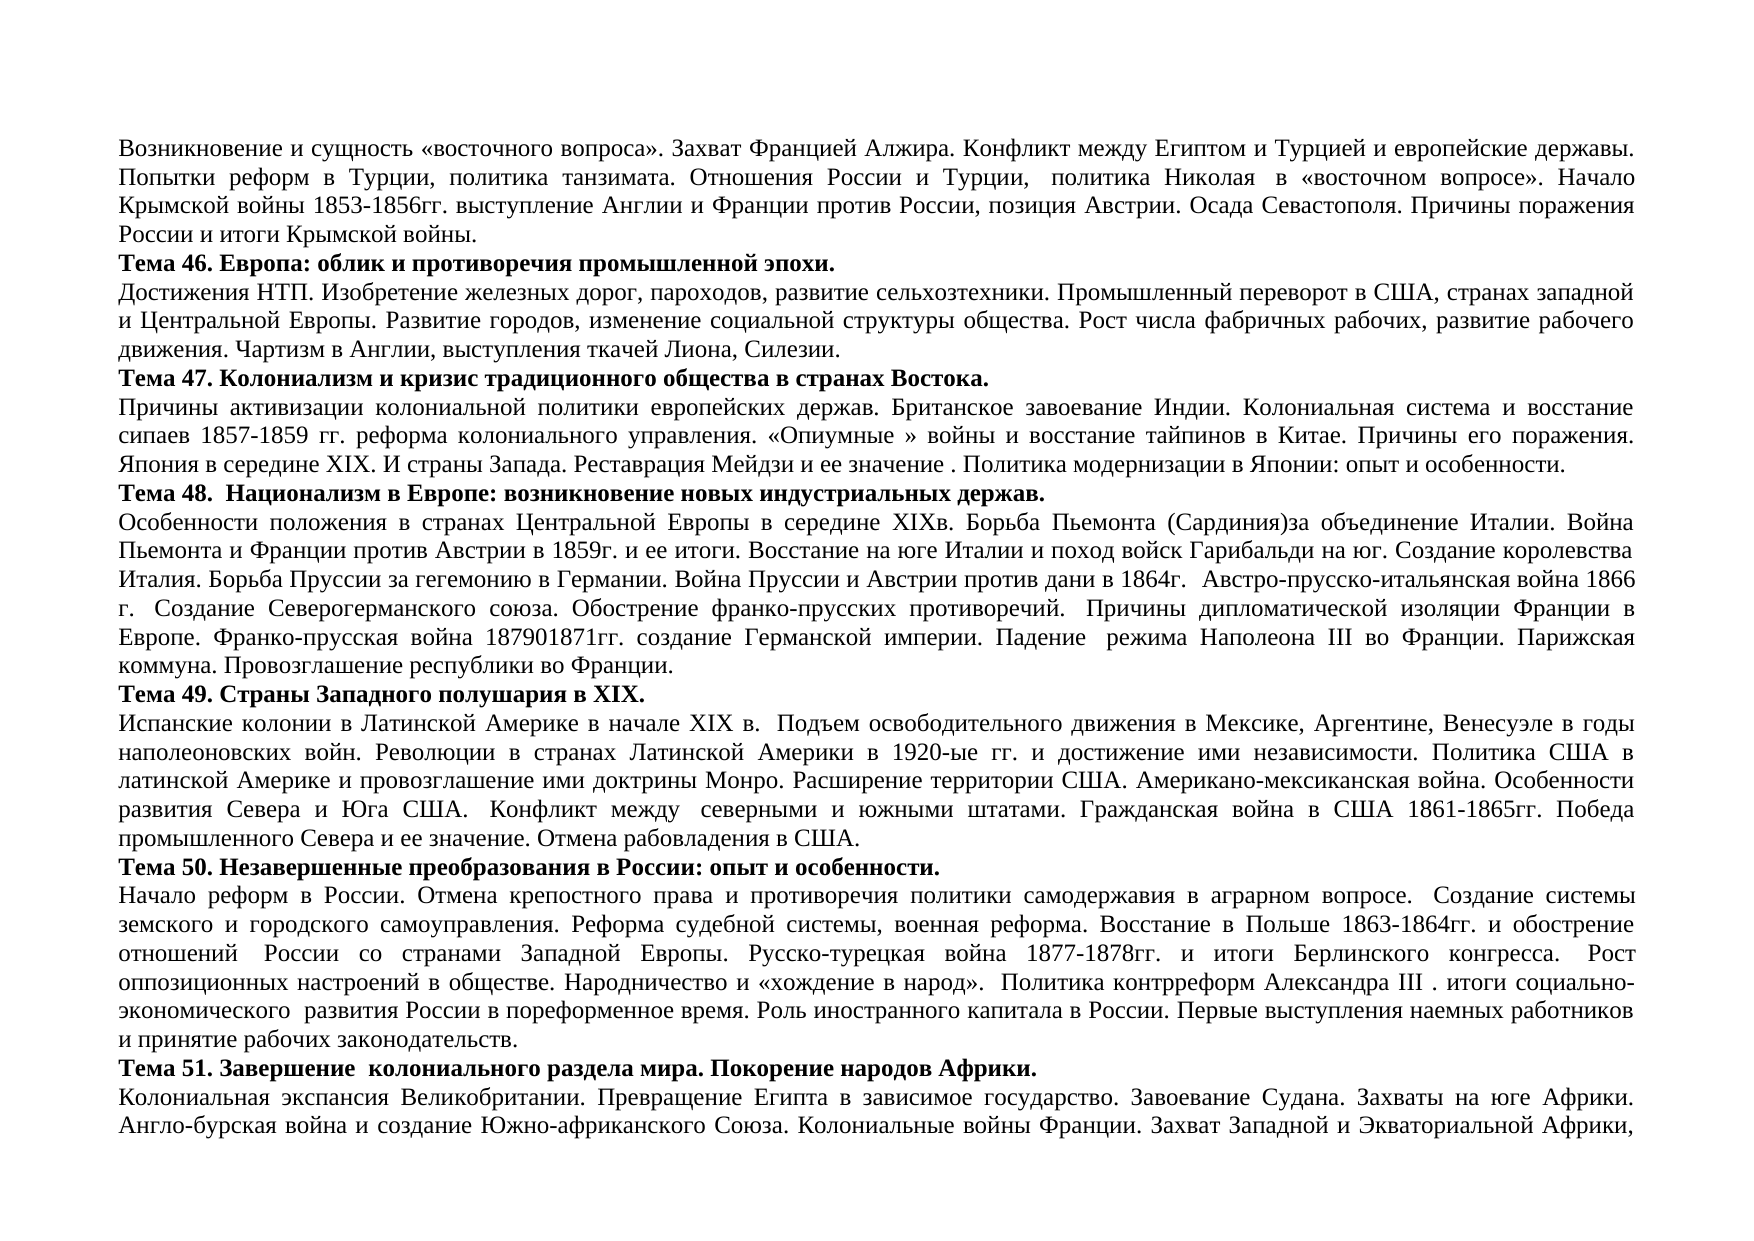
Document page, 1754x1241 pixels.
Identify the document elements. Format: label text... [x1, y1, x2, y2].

text Тема 47. Колониализм и кризис традиционного общества в странах Востока. [118, 363, 1636, 392]
text Начало реформ в России. Отмена крепостного права и противоречия политики самодержавия в аграрном вопросе. Создание системы земского и городского самоуправления. Реформа судебной системы, военная реформа. Восстание в Польше 1863-1864гг. и обострение отношений России со странами Западной Европы. Русско-турецкая война 1877-1878гг. и итоги Берлинского конгресса. Рост оппозиционных настроений в обществе. Народничество и «хождение в народ». Политика контрреформ Александра III . итоги социально-экономического развития России в пореформенное время. Роль иностранного капитала в России. Первые выступления наемных работников и принятие рабочих законодательств. [118, 880, 1636, 1053]
text Причины активизации колониальной политики европейских держав. Британское завоевание Индии. Колониальная система и восстание сипаев 1857-1859 гг. реформа колониального управления. «Опиумные » войны и восстание тайпинов в Китае. Причины его поражения. Япония в середине XIX. И страны Запада. Реставрация Мейдзи и ее значение . Политика модернизации в Японии: опыт и особенности. [118, 392, 1636, 478]
text Тема 46. Европа: облик и противоречия промышленной эпохи. [118, 248, 1636, 277]
text Возникновение и сущность «восточного вопроса». Захват Францией Алжира. Конфликт между Египтом и Турцией и европейские державы. Попытки реформ в Турции, политика танзимата. Отношения России и Турции, политика Николая в «восточном вопросе». Начало Крымской войны 1853-1856гг. выступление Англии и Франции против России, позиция Австрии. Осада Севастополя. Причины поражения России и итоги Крымской войны. [118, 133, 1636, 248]
text Достижения НТП. Изобретение железных дорог, пароходов, развитие сельхозтехники. Промышленный переворот в США, странах западной и Центральной Европы. Развитие городов, изменение социальной структуры общества. Рост числа фабричных рабочих, развитие рабочего движения. Чартизм в Англии, выступления ткачей Лиона, Силезии. [118, 277, 1636, 363]
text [118, 1082, 1636, 1139]
text Тема 48. Национализм в Европе: возникновение новых индустриальных держав. [118, 478, 1636, 507]
text Тема 50. Незавершенные преобразования в России: опыт и особенности. [118, 852, 1636, 880]
text Испанские колонии в Латинской Америке в начале XIX в. Подъем освободительного движения в Мексике, Аргентине, Венесуэле в годы наполеоновских войн. Революции в странах Латинской Америки в 1920-ые гг. и достижение ими независимости. Политика США в латинской Америке и провозглашение ими доктрины Монро. Расширение территории США. Американо-мексиканская война. Особенности развития Севера и Юга США. Конфликт между северными и южными штатами. Гражданская война в США 1861-1865гг. Победа промышленного Севера и ее значение. Отмена рабовладения в США. [118, 708, 1636, 852]
text Тема 49. Страны Западного полушария в XIX. [118, 679, 1636, 708]
text Тема 51. Завершение колониального раздела мира. Покорение народов Африки. [118, 1053, 1636, 1082]
text Особенности положения в странах Центральной Европы в середине XIXв. Борьба Пьемонта (Сардиния)за объединение Италии. Война Пьемонта и Франции против Австрии в 1859г. и ее итоги. Восстание на юге Италии и поход войск Гарибальди на юг. Создание королевства Италия. Борьба Пруссии за гегемонию в Германии. Война Пруссии и Австрии против дани в 1864г. Австро-прусско-итальянская война 1866 г. Создание Северогерманского союза. Обострение франко-прусских противоречий. Причины дипломатической изоляции Франции в Европе. Франко-прусская война 187901871гг. создание Германской империи. Падение режима Наполеона III во Франции. Парижская коммуна. Провозглашение республики во Франции. [118, 507, 1636, 679]
